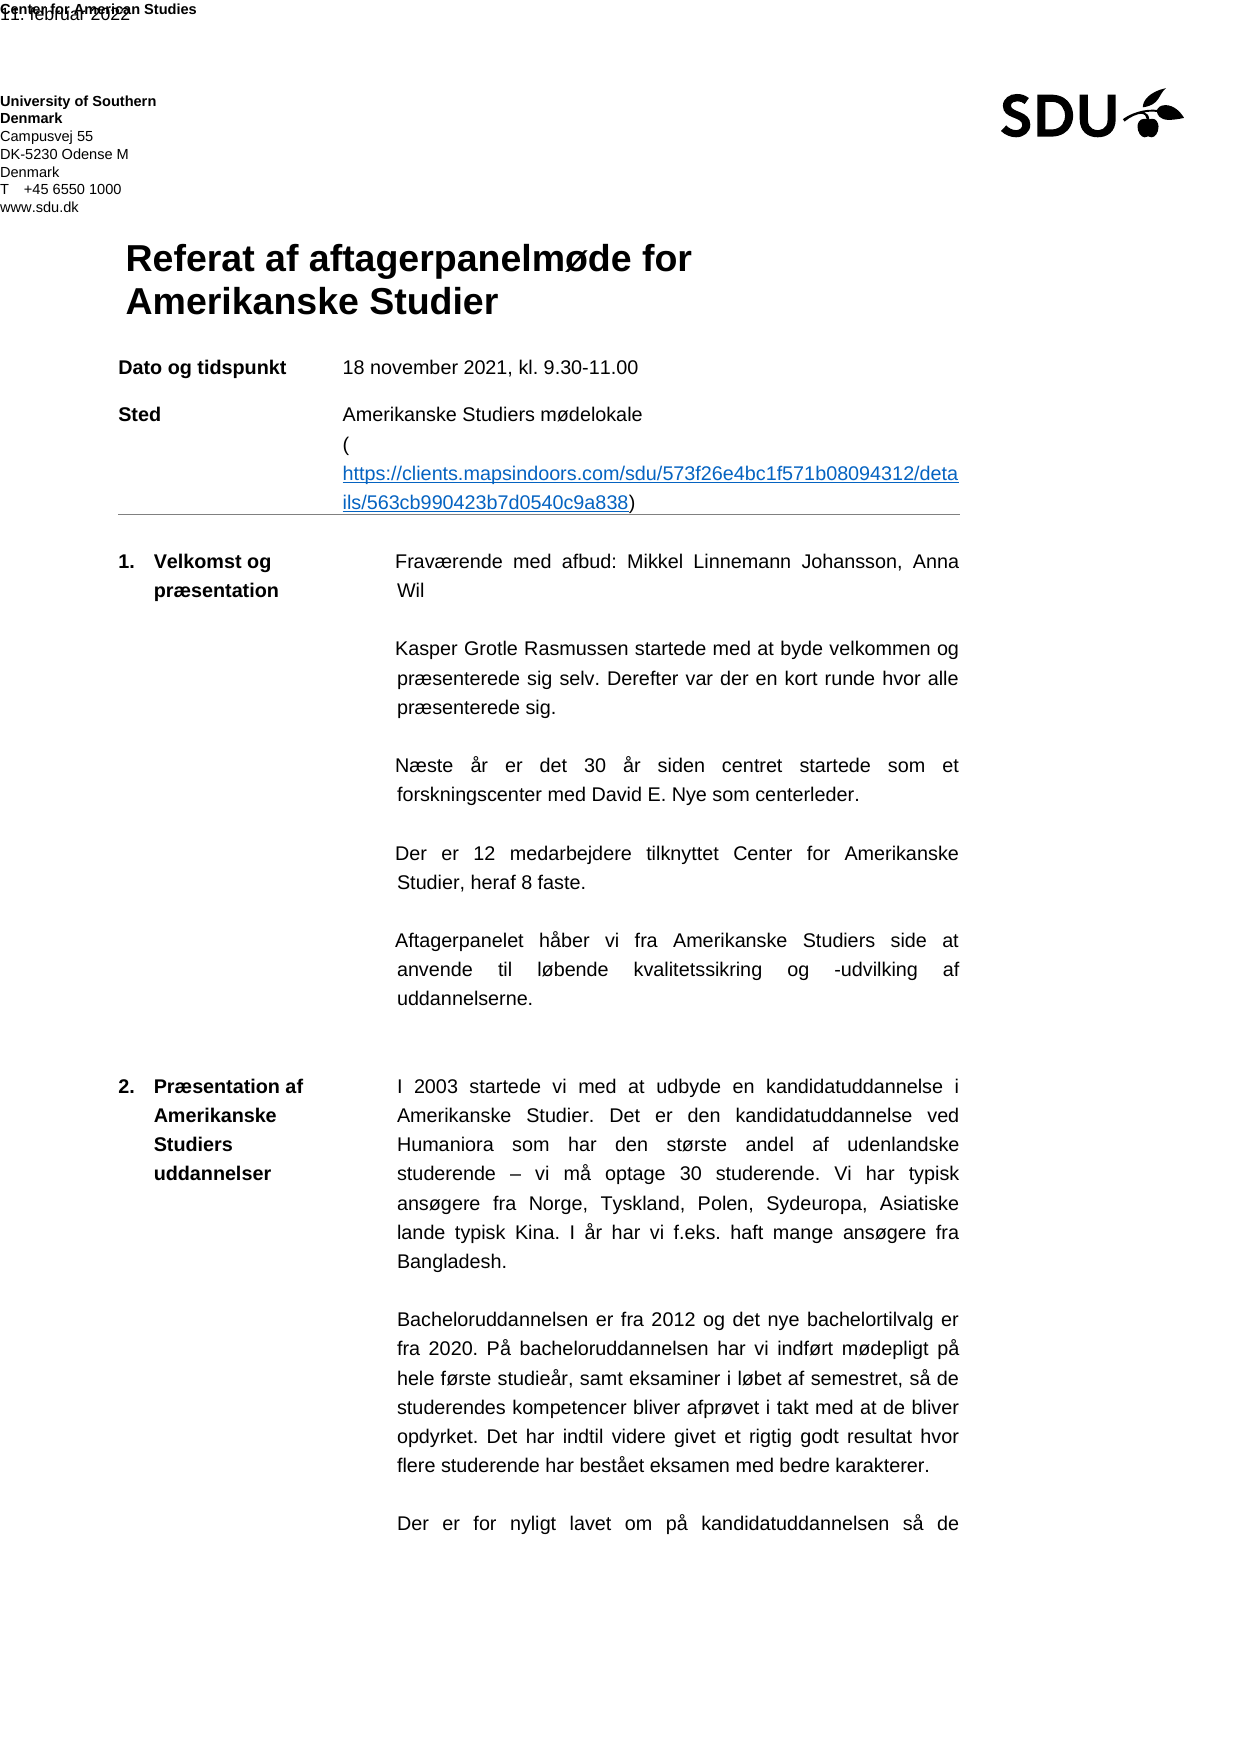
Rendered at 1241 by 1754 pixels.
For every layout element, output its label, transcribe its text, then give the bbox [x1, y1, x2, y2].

table_header Fraværende med afbud: Mikkel Linnemann Johansson, Anna Wil Kasper Grotle Rasmussen startede med at byde velkommen og præsenterede sig selv. Derefter var der en kort runde hvor alle præsenterede sig. Næste år er det 30 år siden centret startede som et forskningscenter med David E. Nye som centerleder. Der er 12 medarbejdere tilknyttet Center for Amerikanske Studier, heraf 8 faste. Aftagerpanelet håber vi fra Amerikanske Studiers side at anvende til løbende kvalitetssikring og -udvilking af uddannelserne. [354, 543, 960, 1068]
table_cell Dato og tidspunkt [118, 350, 342, 397]
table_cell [354, 1068, 960, 1535]
table_cell Sted [118, 397, 342, 513]
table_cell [118, 1068, 354, 1535]
table_header Referat af aftagerpanelmøde for Amerikanske Studier [125, 236, 893, 349]
table_cell Amerikanske Studiers mødelokale (https://clients.mapsindoors.com/sdu/573f26e4bc1f571b08094312/details/563cb990423b7d0540c9a838) [343, 397, 960, 513]
table_header Velkomst og præsentation [118, 543, 354, 1068]
table_cell 18 november 2021, kl. 9.30-11.00 [343, 350, 960, 397]
